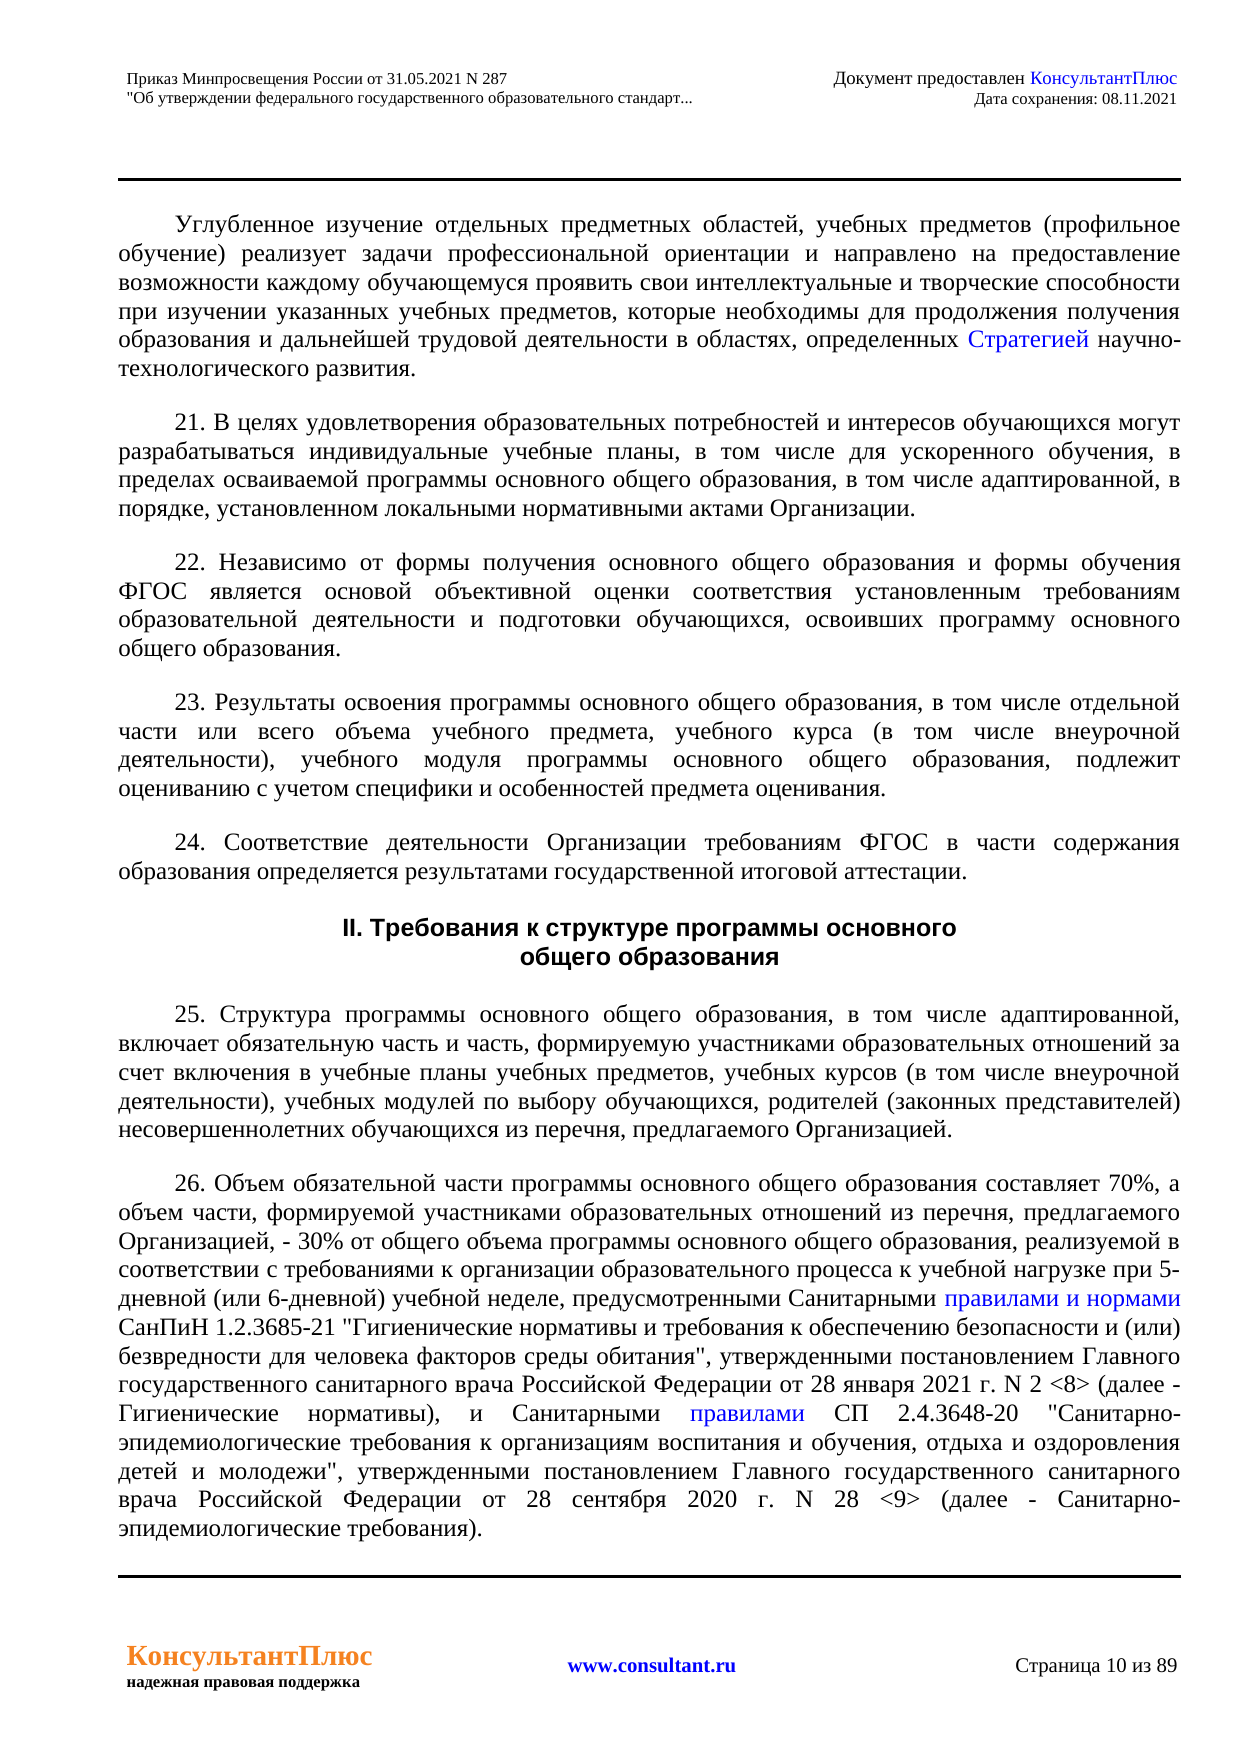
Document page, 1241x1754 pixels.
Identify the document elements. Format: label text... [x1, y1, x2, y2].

title общего образования [118, 942, 1181, 971]
text 26. Объем обязательной части программы основного общего образования составляет 70%, а объем части, формируемой участниками образовательных отношений из перечня, предлагаемого Организацией, - 30% от общего объема программы основного общего образования, реализуемой в соответствии с требованиями к организации образовательного процесса к учебной нагрузке при 5-дневной (или 6-дневной) учебной неделе, предусмотренными Санитарными правилами и нормами СанПиН 1.2.3685-21 "Гигиенические нормативы и требования к обеспечению безопасности и (или) безвредности для человека факторов среды обитания", утвержденными постановлением Главного государственного санитарного врача Российской Федерации от 28 января 2021 г. N 2 <8> (далее - Гигиенические нормативы), и Санитарными правилами СП 2.4.3648-20 "Санитарно-эпидемиологические требования к организациям воспитания и обучения, отдыха и оздоровления детей и молодежи", утвержденными постановлением Главного государственного санитарного врача Российской Федерации от 28 сентября 2020 г. N 28 <9> (далее - Санитарно-эпидемиологические требования). [118, 1168, 1181, 1542]
text 25. Структура программы основного общего образования, в том числе адаптированной, включает обязательную часть и часть, формируемую участниками образовательных отношений за счет включения в учебные планы учебных предметов, учебных курсов (в том числе внеурочной деятельности), учебных модулей по выбору обучающихся, родителей (законных представителей) несовершеннолетних обучающихся из перечня, предлагаемого Организацией. [118, 999, 1181, 1143]
title II. Требования к структуре программы основного [118, 913, 1181, 942]
text 23. Результаты освоения программы основного общего образования, в том числе отдельной части или всего объема учебного предмета, учебного курса (в том числе внеурочной деятельности), учебного модуля программы основного общего образования, подлежит оцениванию с учетом специфики и особенностей предмета оценивания. [118, 687, 1181, 802]
text 21. В целях удовлетворения образовательных потребностей и интересов обучающихся могут разрабатываться индивидуальные учебные планы, в том числе для ускоренного обучения, в пределах осваиваемой программы основного общего образования, в том числе адаптированной, в порядке, установленном локальными нормативными актами Организации. [118, 407, 1181, 522]
text 24. Соответствие деятельности Организации требованиям ФГОС в части содержания образования определяется результатами государственной итоговой аттестации. [118, 827, 1181, 884]
text Углубленное изучение отдельных предметных областей, учебных предметов (профильное обучение) реализует задачи профессиональной ориентации и направлено на предоставление возможности каждому обучающемуся проявить свои интеллектуальные и творческие способности при изучении указанных учебных предметов, которые необходимы для продолжения получения образования и дальнейшей трудовой деятельности в областях, определенных Стратегией научно-технологического развития. [118, 209, 1181, 382]
text 22. Независимо от формы получения основного общего образования и формы обучения ФГОС является основой объективной оценки соответствия установленным требованиям образовательной деятельности и подготовки обучающихся, освоивших программу основного общего образования. [118, 547, 1181, 662]
